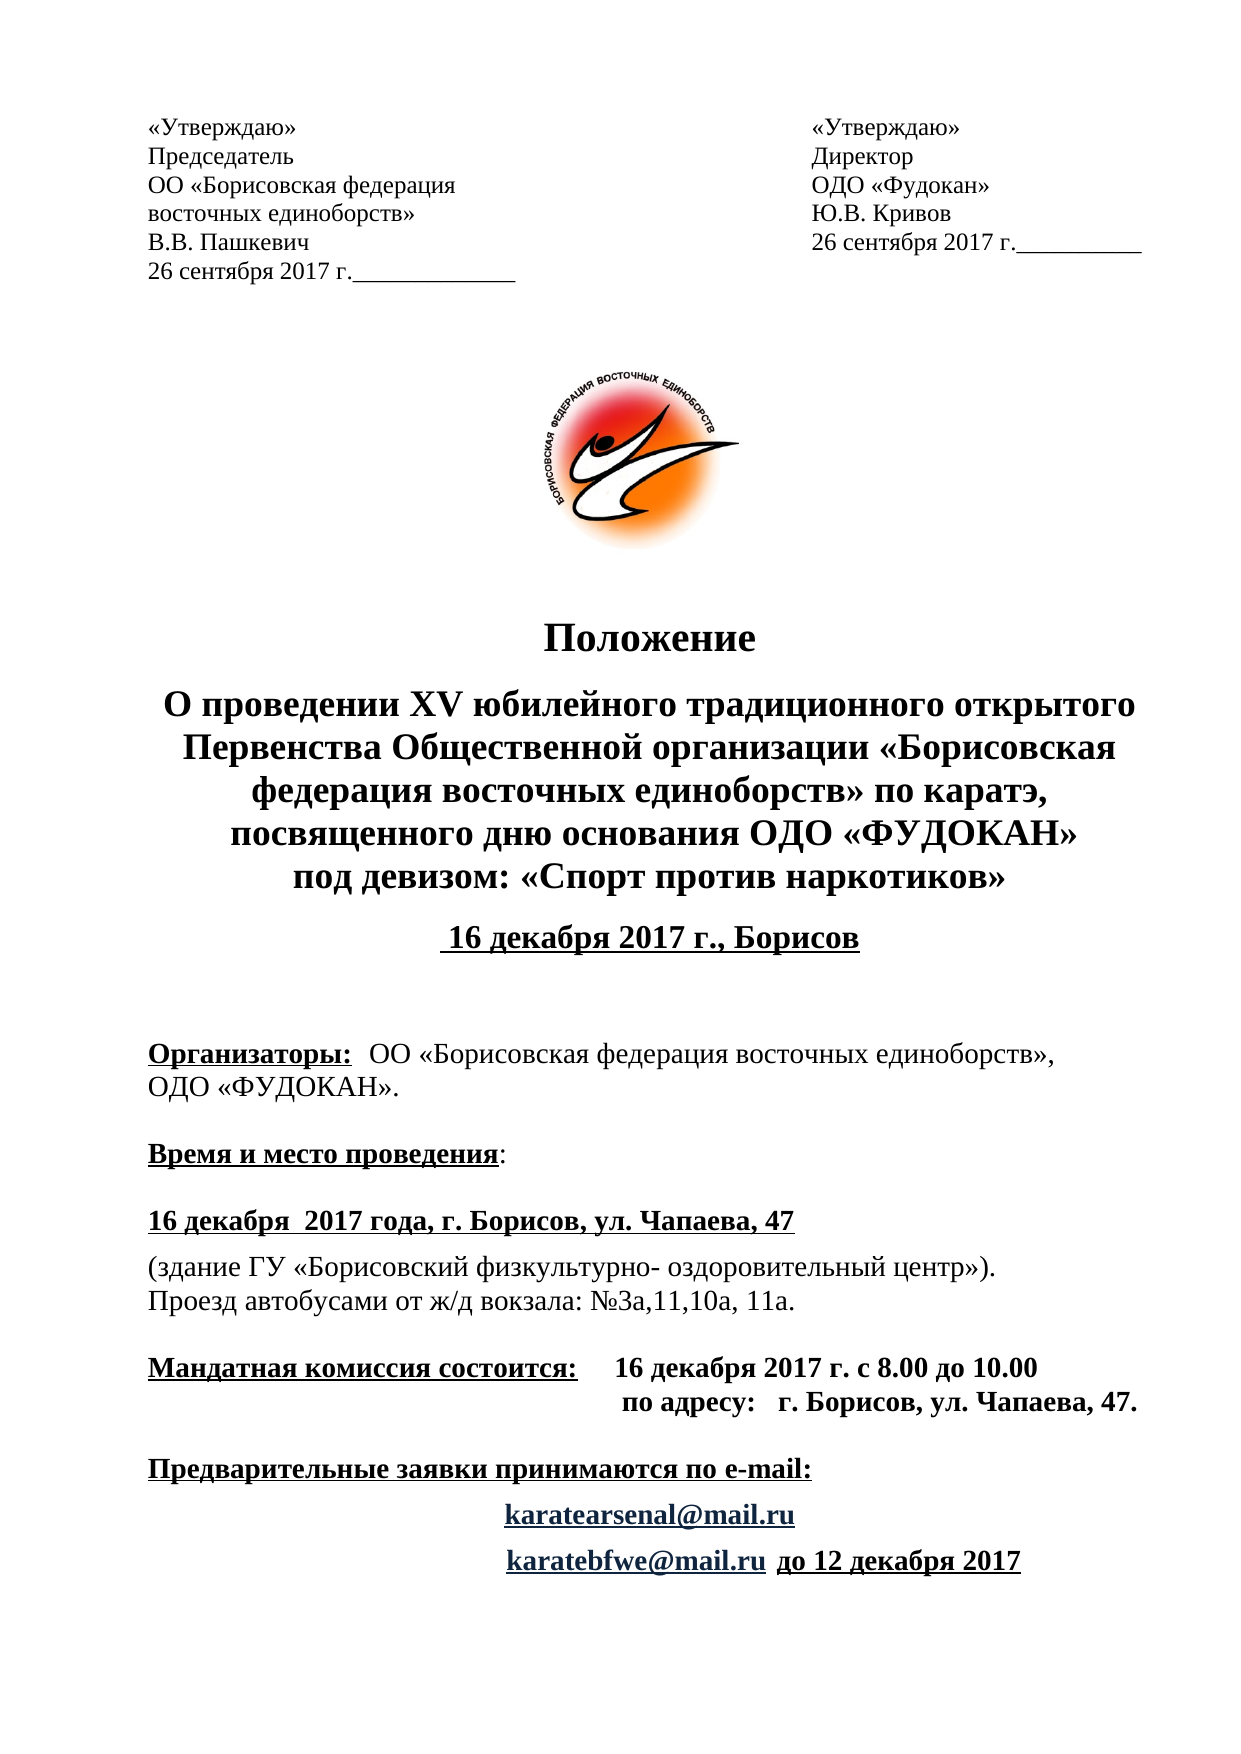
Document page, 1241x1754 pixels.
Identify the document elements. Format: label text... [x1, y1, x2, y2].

text под девизом: «Спорт против наркотиков» [148, 853, 1152, 897]
text Предварительные заявки принимаются по e-mail: [148, 1451, 1152, 1484]
text 16 декабря 2017 г., Борисов [148, 917, 1152, 956]
text Организаторы: ОО «Борисовская федерация восточных единоборств», [148, 1036, 1152, 1069]
text В.В. Пашкевич 26 сентября 2017 г.__________ [148, 227, 1152, 256]
text karatebfwe@mail.ru до 12 декабря 2017 [148, 1543, 1152, 1576]
text Положение [148, 612, 1152, 660]
text karatearsenal@mail.ru [148, 1497, 1152, 1530]
text восточных единоборств» Ю.В. Кривов [148, 198, 1152, 227]
picture [506, 305, 793, 592]
text посвященного дню основания ОДО «ФУДОКАН» [148, 810, 1152, 853]
text по адресу: г. Борисов, ул. Чапаева, 47. [148, 1384, 1152, 1417]
text ОО «Борисовская федерация ОДО «Фудокан» [148, 170, 1152, 198]
text Председатель Директор [148, 141, 1152, 170]
text Мандатная комиссия состоится: 16 декабря 2017 г. с 8.00 до 10.00 [148, 1350, 1152, 1384]
text 26 сентября 2017 г._____________ [148, 256, 1152, 285]
text Проезд автобусами от ж/д вокзала: №3а,11,10а, 11а. [148, 1283, 1152, 1317]
text Время и место проведения: [148, 1136, 1152, 1170]
text (здание ГУ «Борисовский физкультурно- оздоровительный центр»). [148, 1249, 1152, 1283]
text 16 декабря 2017 года, г. Борисов, ул. Чапаева, 47 [148, 1203, 1152, 1237]
text «Утверждаю» «Утверждаю» [148, 112, 1152, 141]
text О проведении XV юбилейного традиционного открытого Первенства Общественной организации «Борисовская федерация восточных единоборств» по каратэ, [148, 681, 1152, 810]
text ОДО «ФУДОКАН». [148, 1069, 1152, 1103]
